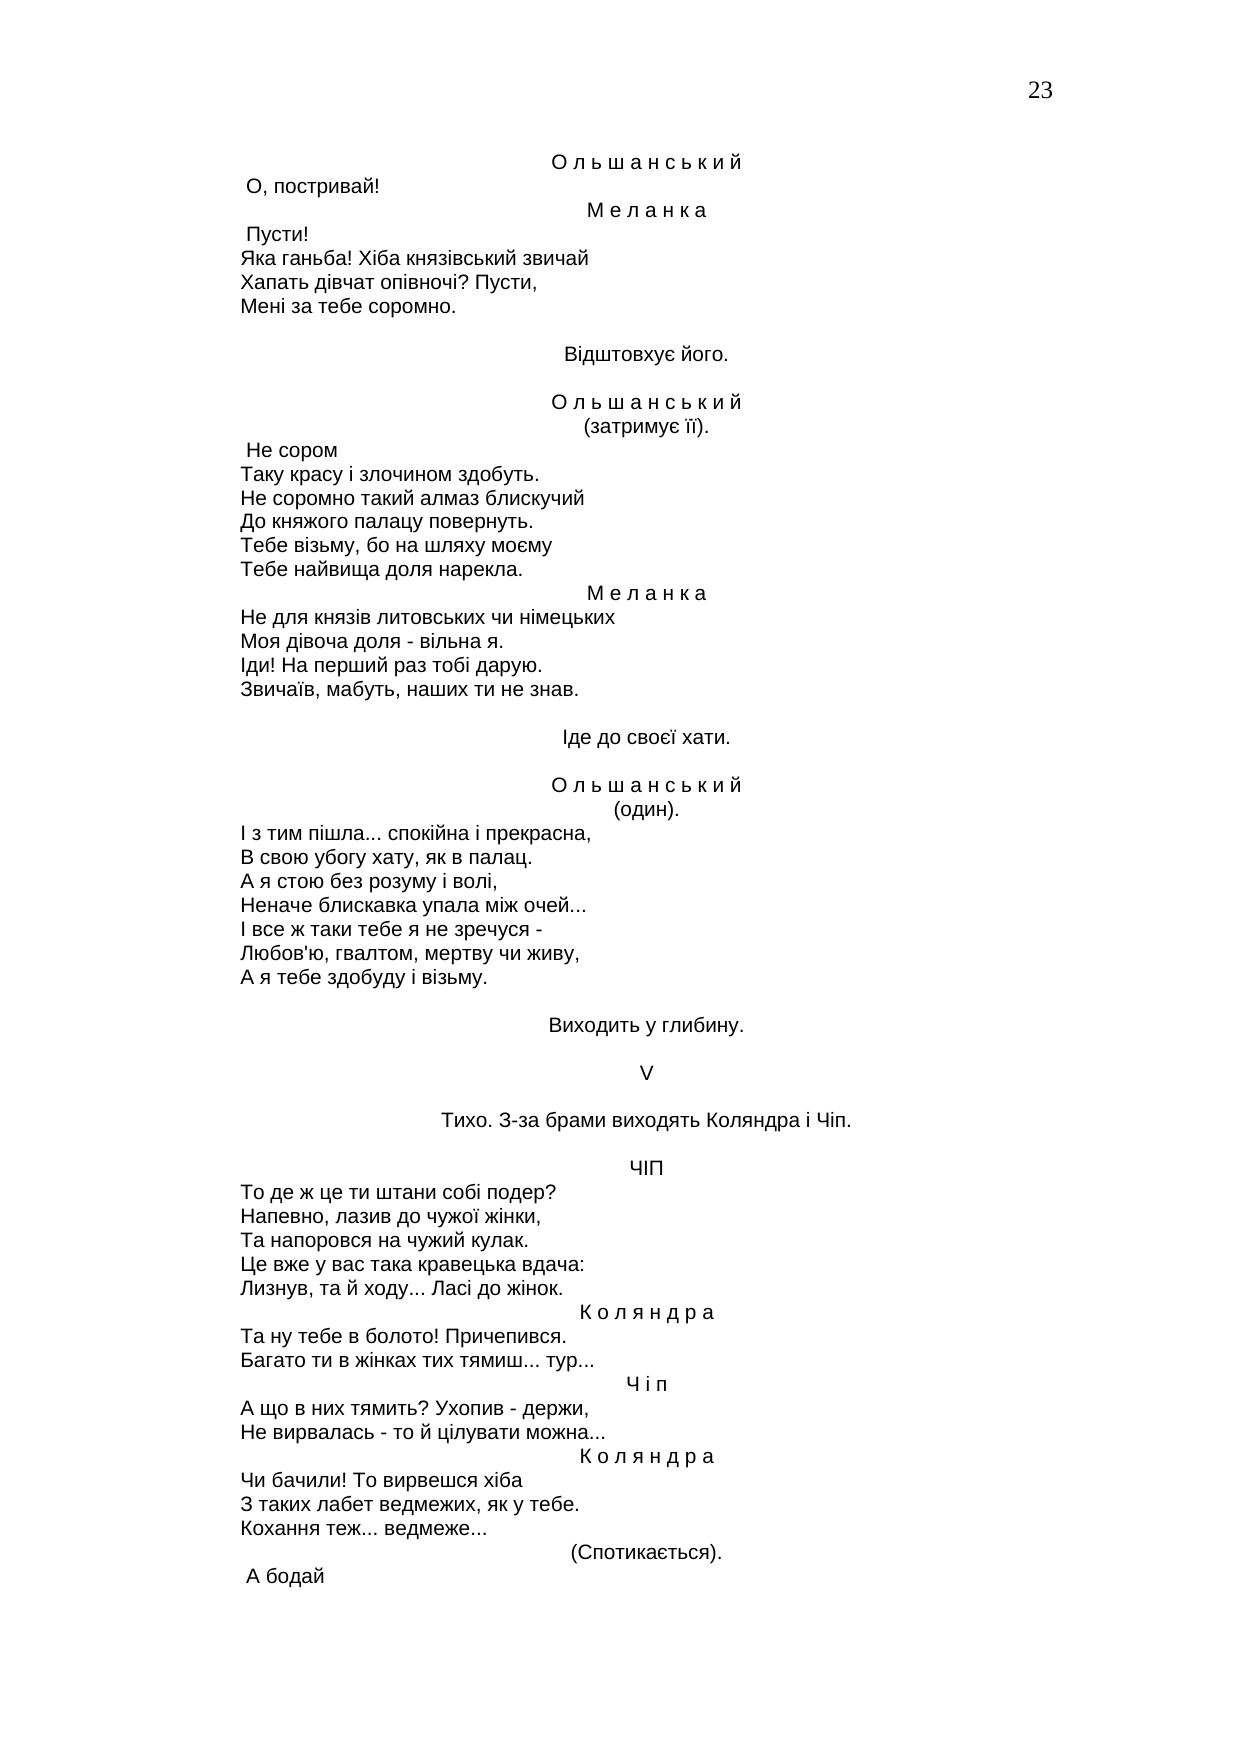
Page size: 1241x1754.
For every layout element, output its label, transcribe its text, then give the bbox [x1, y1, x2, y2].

text А я тебе здобуду i вiзьму. [187, 964, 1053, 988]
text Таку красу i злочином здобуть. [187, 461, 1053, 485]
text Пусти! [187, 222, 1053, 246]
text Вiдштовхує його. [187, 342, 1053, 366]
text Не для князiв литовських чи нiмецьких [187, 605, 1053, 629]
text Яка ганьба! Хiба князiвський звичай [187, 246, 1053, 270]
text Iде до своєї хати. [187, 725, 1053, 749]
text Менi за тебе соромно. [187, 294, 1053, 318]
text Тебе вiзьму, бо на шляху моєму [187, 533, 1053, 557]
text Лизнув, та й ходу... Ласi до жiнок. [187, 1276, 1053, 1300]
text Багато ти в жiнках тих тямиш... тур... [187, 1348, 1053, 1372]
text Та напоровся на чужий кулак. [187, 1228, 1053, 1252]
text Кохання теж... ведмеже... [187, 1516, 1053, 1539]
text Напевно, лазив до чужої жiнки, [187, 1204, 1053, 1228]
text А що в них тямить? Ухопив - держи, [187, 1396, 1053, 1420]
text Це вже у вас така кравецька вдача: [187, 1252, 1053, 1276]
text Тихо. З-за брами виходять Коляндра i Чiп. [187, 1108, 1053, 1132]
text Моя дiвоча доля - вiльна я. [187, 629, 1053, 653]
text Хапать дiвчат опiвночi? Пусти, [187, 270, 1053, 294]
text О л ь ш а н с ь к и й [187, 150, 1053, 174]
text О л ь ш а н с ь к и й [187, 773, 1053, 797]
text Та ну тебе в болото! Причепився. [187, 1324, 1053, 1348]
text (один). [187, 797, 1053, 821]
text Звичаїв, мабуть, наших ти не знав. [187, 677, 1053, 701]
text Ч i п [187, 1372, 1053, 1396]
text К о л я н д р а [187, 1300, 1053, 1324]
text I з тим пiшла... спокiйна i прекрасна, [187, 821, 1053, 845]
text О л ь ш а н с ь к и й [187, 389, 1053, 413]
text До княжого палацу повернуть. [187, 509, 1053, 533]
text Тебе найвища доля нарекла. [187, 557, 1053, 581]
text Не вирвалась - то й цiлувати можна... [187, 1420, 1053, 1444]
text (Спотикається). [187, 1539, 1053, 1563]
text В свою убогу хату, як в палац. [187, 845, 1053, 869]
text I все ж таки тебе я не зречуся - [187, 917, 1053, 941]
text Iди! На перший раз тобi дарую. [187, 653, 1053, 677]
text Не соромно такий алмаз блискучий [187, 485, 1053, 509]
text Виходить у глибину. [187, 1012, 1053, 1036]
text Чи бачили! То вирвешся хiба [187, 1468, 1053, 1492]
text Не сором [187, 437, 1053, 461]
text (затримує її). [187, 413, 1053, 437]
text З таких лабет ведмежих, як у тебе. [187, 1492, 1053, 1516]
text М е л а н к а [187, 198, 1053, 222]
text М е л а н к а [187, 581, 1053, 605]
text То де ж це ти штани собi подер? [187, 1180, 1053, 1204]
text К о л я н д р а [187, 1444, 1053, 1468]
text О, постривай! [187, 174, 1053, 198]
text V [187, 1060, 1053, 1084]
text Любов'ю, гвалтом, мертву чи живу, [187, 941, 1053, 964]
text ЧIП [187, 1156, 1053, 1180]
text А я стою без розуму i волi, [187, 869, 1053, 893]
text Неначе блискавка упала мiж очей... [187, 893, 1053, 917]
text А бодай [187, 1563, 1053, 1587]
